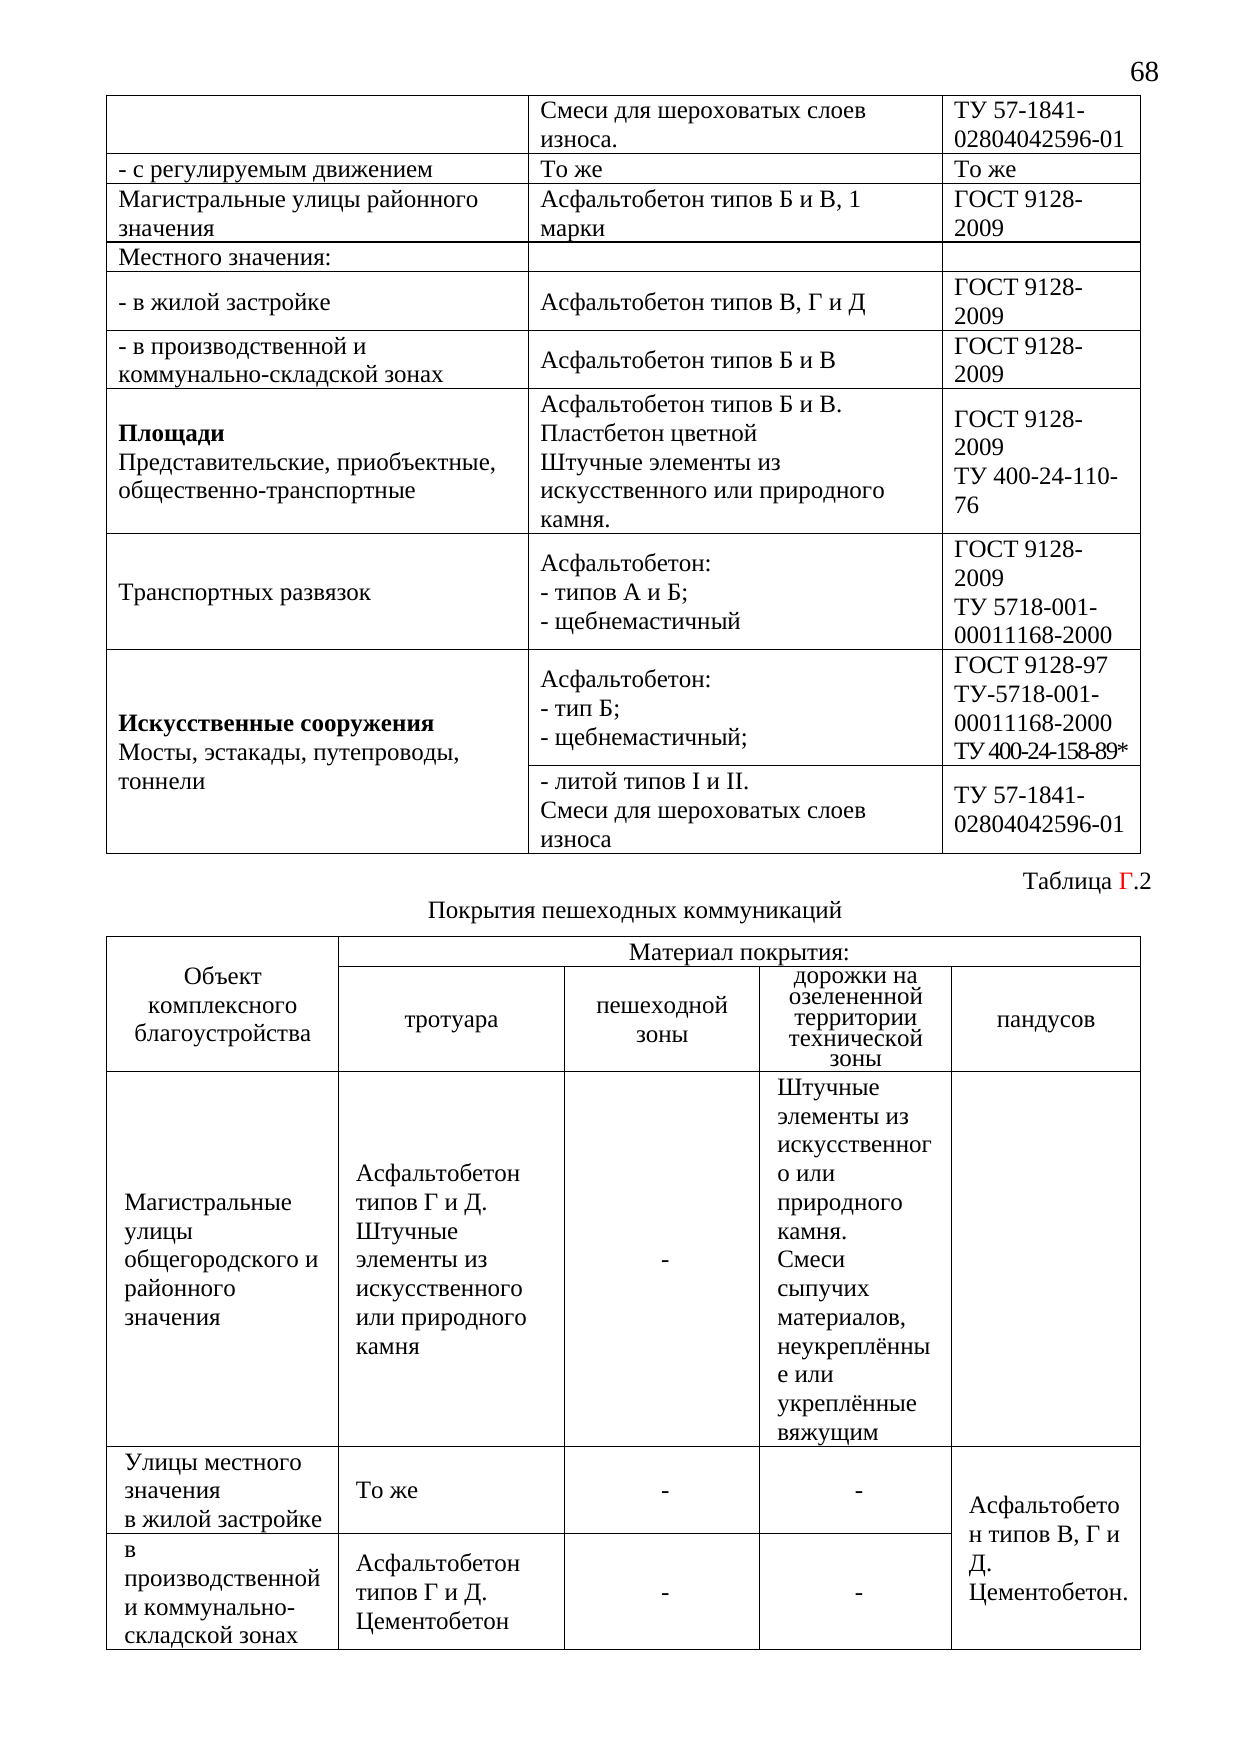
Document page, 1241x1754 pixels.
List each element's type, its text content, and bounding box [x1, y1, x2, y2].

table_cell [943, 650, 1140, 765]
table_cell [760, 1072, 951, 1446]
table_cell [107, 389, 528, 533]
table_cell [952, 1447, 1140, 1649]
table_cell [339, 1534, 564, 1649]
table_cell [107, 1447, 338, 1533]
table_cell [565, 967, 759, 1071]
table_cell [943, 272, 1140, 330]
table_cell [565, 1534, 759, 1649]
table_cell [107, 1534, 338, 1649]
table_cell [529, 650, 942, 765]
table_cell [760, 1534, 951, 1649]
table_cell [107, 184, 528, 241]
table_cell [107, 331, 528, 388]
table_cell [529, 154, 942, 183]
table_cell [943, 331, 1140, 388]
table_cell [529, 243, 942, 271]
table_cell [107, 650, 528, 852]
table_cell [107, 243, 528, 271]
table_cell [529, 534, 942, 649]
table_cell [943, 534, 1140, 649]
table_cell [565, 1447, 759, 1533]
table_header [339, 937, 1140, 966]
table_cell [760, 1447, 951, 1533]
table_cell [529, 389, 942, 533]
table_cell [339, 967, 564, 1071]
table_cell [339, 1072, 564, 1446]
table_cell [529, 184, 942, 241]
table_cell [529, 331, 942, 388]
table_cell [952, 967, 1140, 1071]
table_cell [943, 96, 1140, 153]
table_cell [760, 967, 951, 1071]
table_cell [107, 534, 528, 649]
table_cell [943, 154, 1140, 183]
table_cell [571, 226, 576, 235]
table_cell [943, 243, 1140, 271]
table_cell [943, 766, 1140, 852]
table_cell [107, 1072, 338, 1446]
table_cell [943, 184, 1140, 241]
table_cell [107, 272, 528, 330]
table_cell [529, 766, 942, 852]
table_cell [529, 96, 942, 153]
text Покрытия пешеходных коммуникаций [118, 895, 1152, 923]
text Таблица Г.2 [118, 866, 1152, 895]
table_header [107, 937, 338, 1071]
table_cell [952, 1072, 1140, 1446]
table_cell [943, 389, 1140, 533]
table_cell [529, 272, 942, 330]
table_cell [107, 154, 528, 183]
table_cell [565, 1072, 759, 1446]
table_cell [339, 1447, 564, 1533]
